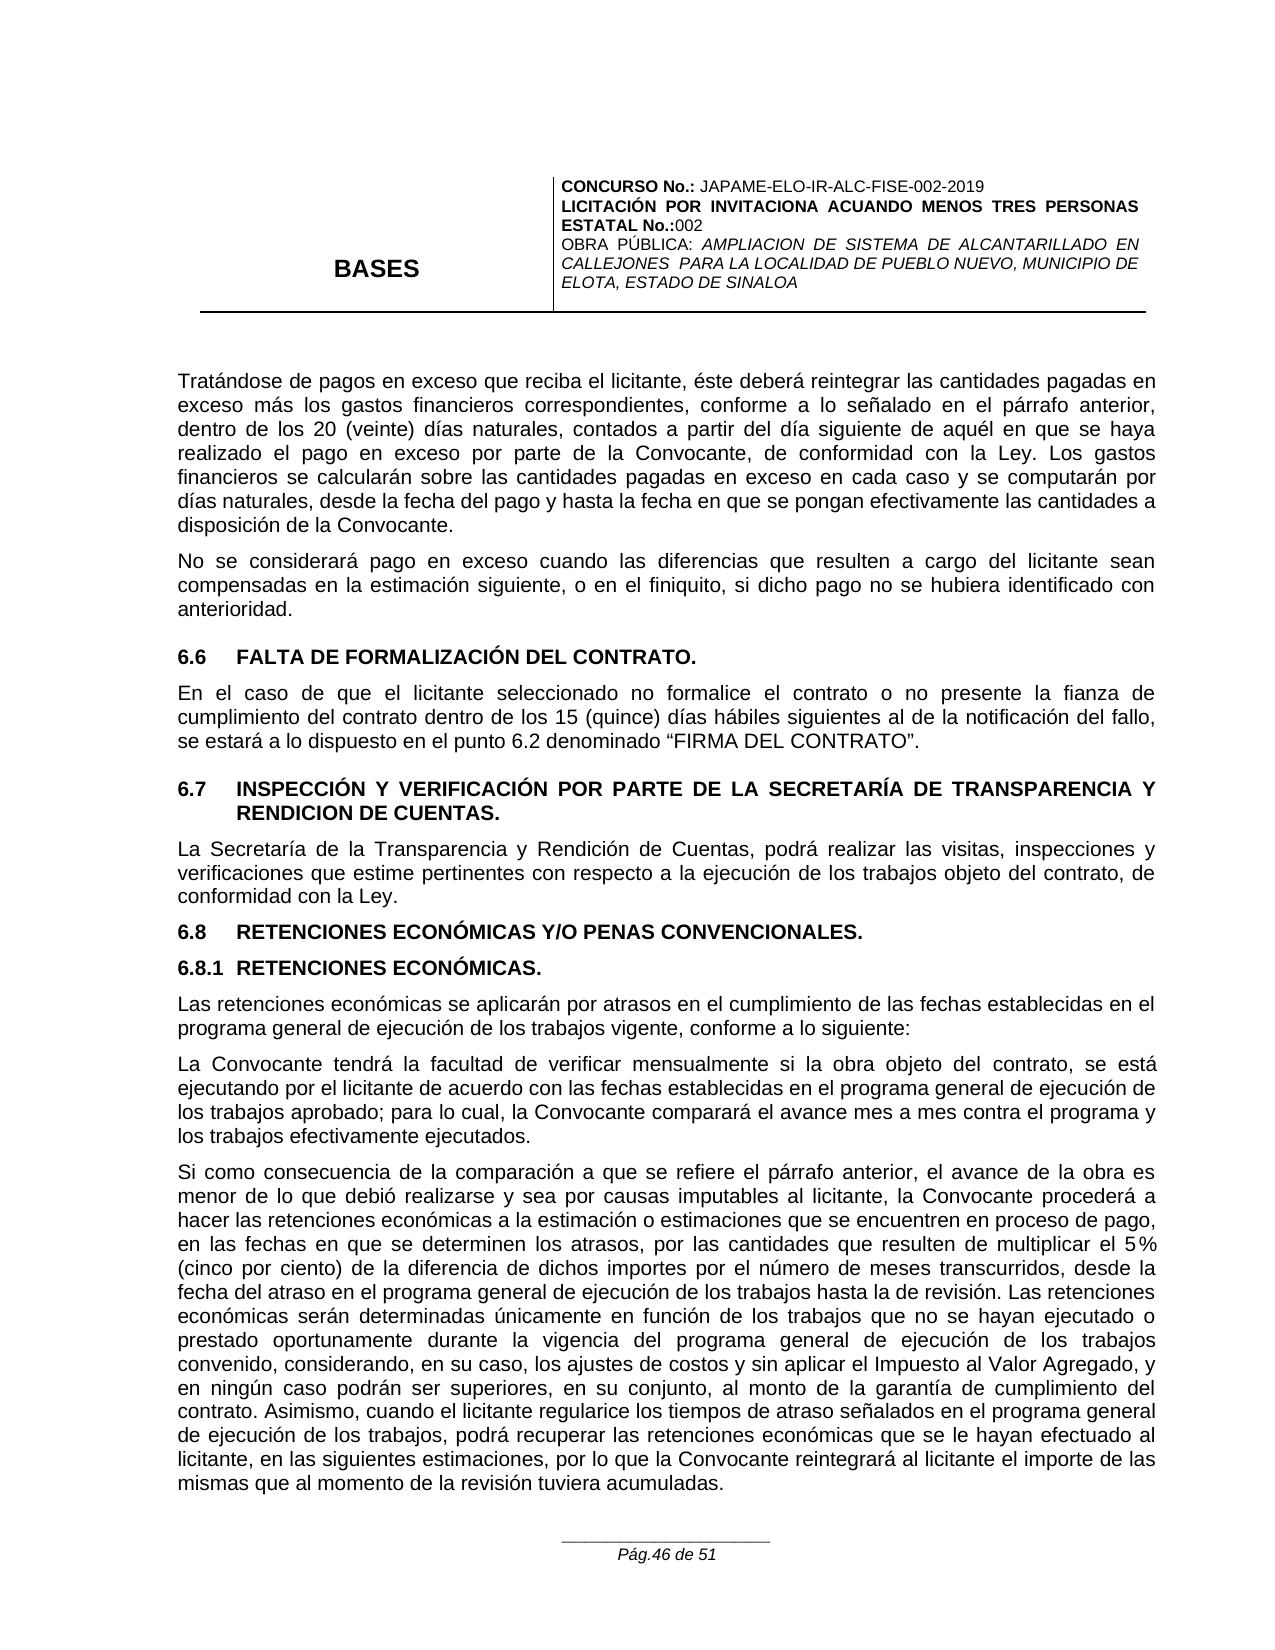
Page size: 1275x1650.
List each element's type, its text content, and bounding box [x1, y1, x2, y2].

text Si como consecuencia de la comparación a que se refiere el párrafo anterior, el avance de la obra es menor de lo que debió realizarse y sea por causas imputables al licitante, la Convocante procederá a hacer las retenciones económicas a la estimación o estimaciones que se encuentren en proceso de pago, en las fechas en que se determinen los atrasos, por las cantidades que resulten de multiplicar el 5% (cinco por ciento) de la diferencia de dichos importes por el número de meses transcurridos, desde la fecha del atraso en el programa general de ejecución de los trabajos hasta la de revisión. Las retenciones económicas serán determinadas únicamente en función de los trabajos que no se hayan ejecutado o prestado oportunamente durante la vigencia del programa general de ejecución de los trabajos convenido, considerando, en su caso, los ajustes de costos y sin aplicar el Impuesto al Valor Agregado, y en ningún caso podrán ser superiores, en su conjunto, al monto de la garantía de cumplimiento del contrato. Asimismo, cuando el licitante regularice los tiempos de atraso señalados en el programa general de ejecución de los trabajos, podrá recuperar las retenciones económicas que se le hayan efectuado al licitante, en las siguientes estimaciones, por lo que la Convocante reintegrará al licitante el importe de las mismas que al momento de la revisión tuviera acumuladas. [177, 1160, 1157, 1495]
text La Secretaría de la Transparencia y Rendición de Cuentas, podrá realizar las visitas, inspecciones y verificaciones que estime pertinentes con respecto a la ejecución de los trabajos objeto del contrato, de conformidad con la Ley. [177, 836, 1157, 908]
text Las retenciones económicas se aplicarán por atrasos en el cumplimiento de las fechas establecidas en el programa general de ejecución de los trabajos vigente, conforme a lo siguiente: [177, 992, 1157, 1040]
text 6.8 RETENCIONES ECONÓMICAS Y/O PENAS CONVENCIONALES. [177, 920, 1157, 944]
text En el caso de que el licitante seleccionado no formalice el contrato o no presente la fianza de cumplimiento del contrato dentro de los 15 (quince) días hábiles siguientes al de la notificación del fallo, se estará a lo dispuesto en el punto 6.2 denominado “FIRMA DEL CONTRATO”. [177, 681, 1157, 752]
text 6.8.1 RETENCIONES ECONÓMICAS. [177, 956, 1157, 980]
text La Convocante tendrá la facultad de verificar mensualmente si la obra objeto del contrato, se está ejecutando por el licitante de acuerdo con las fechas establecidas en el programa general de ejecución de los trabajos aprobado; para lo cual, la Convocante comparará el avance mes a mes contra el programa y los trabajos efectivamente ejecutados. [177, 1052, 1157, 1148]
text Tratándose de pagos en exceso que reciba el licitante, éste deberá reintegrar las cantidades pagadas en exceso más los gastos financieros correspondientes, conforme a lo señalado en el párrafo anterior, dentro de los 20 (veinte) días naturales, contados a partir del día siguiente de aquél en que se haya realizado el pago en exceso por parte de la Convocante, de conformidad con la Ley. Los gastos financieros se calcularán sobre las cantidades pagadas en exceso en cada caso y se computarán por días naturales, desde la fecha del pago y hasta la fecha en que se pongan efectivamente las cantidades a disposición de la Convocante. [177, 369, 1157, 537]
text 6.6 FALTA DE FORMALIZACIÓN DEL CONTRATO. [177, 645, 1157, 669]
text No se considerará pago en exceso cuando las diferencias que resulten a cargo del licitante sean compensadas en la estimación siguiente, o en el finiquito, si dicho pago no se hubiera identificado con anterioridad. [177, 549, 1157, 621]
text 6.7 INSPECCIÓN Y VERIFICACIÓN POR PARTE DE LA SECRETARÍA DE TRANSPARENCIA Y RENDICION DE CUENTAS. [177, 776, 1157, 824]
